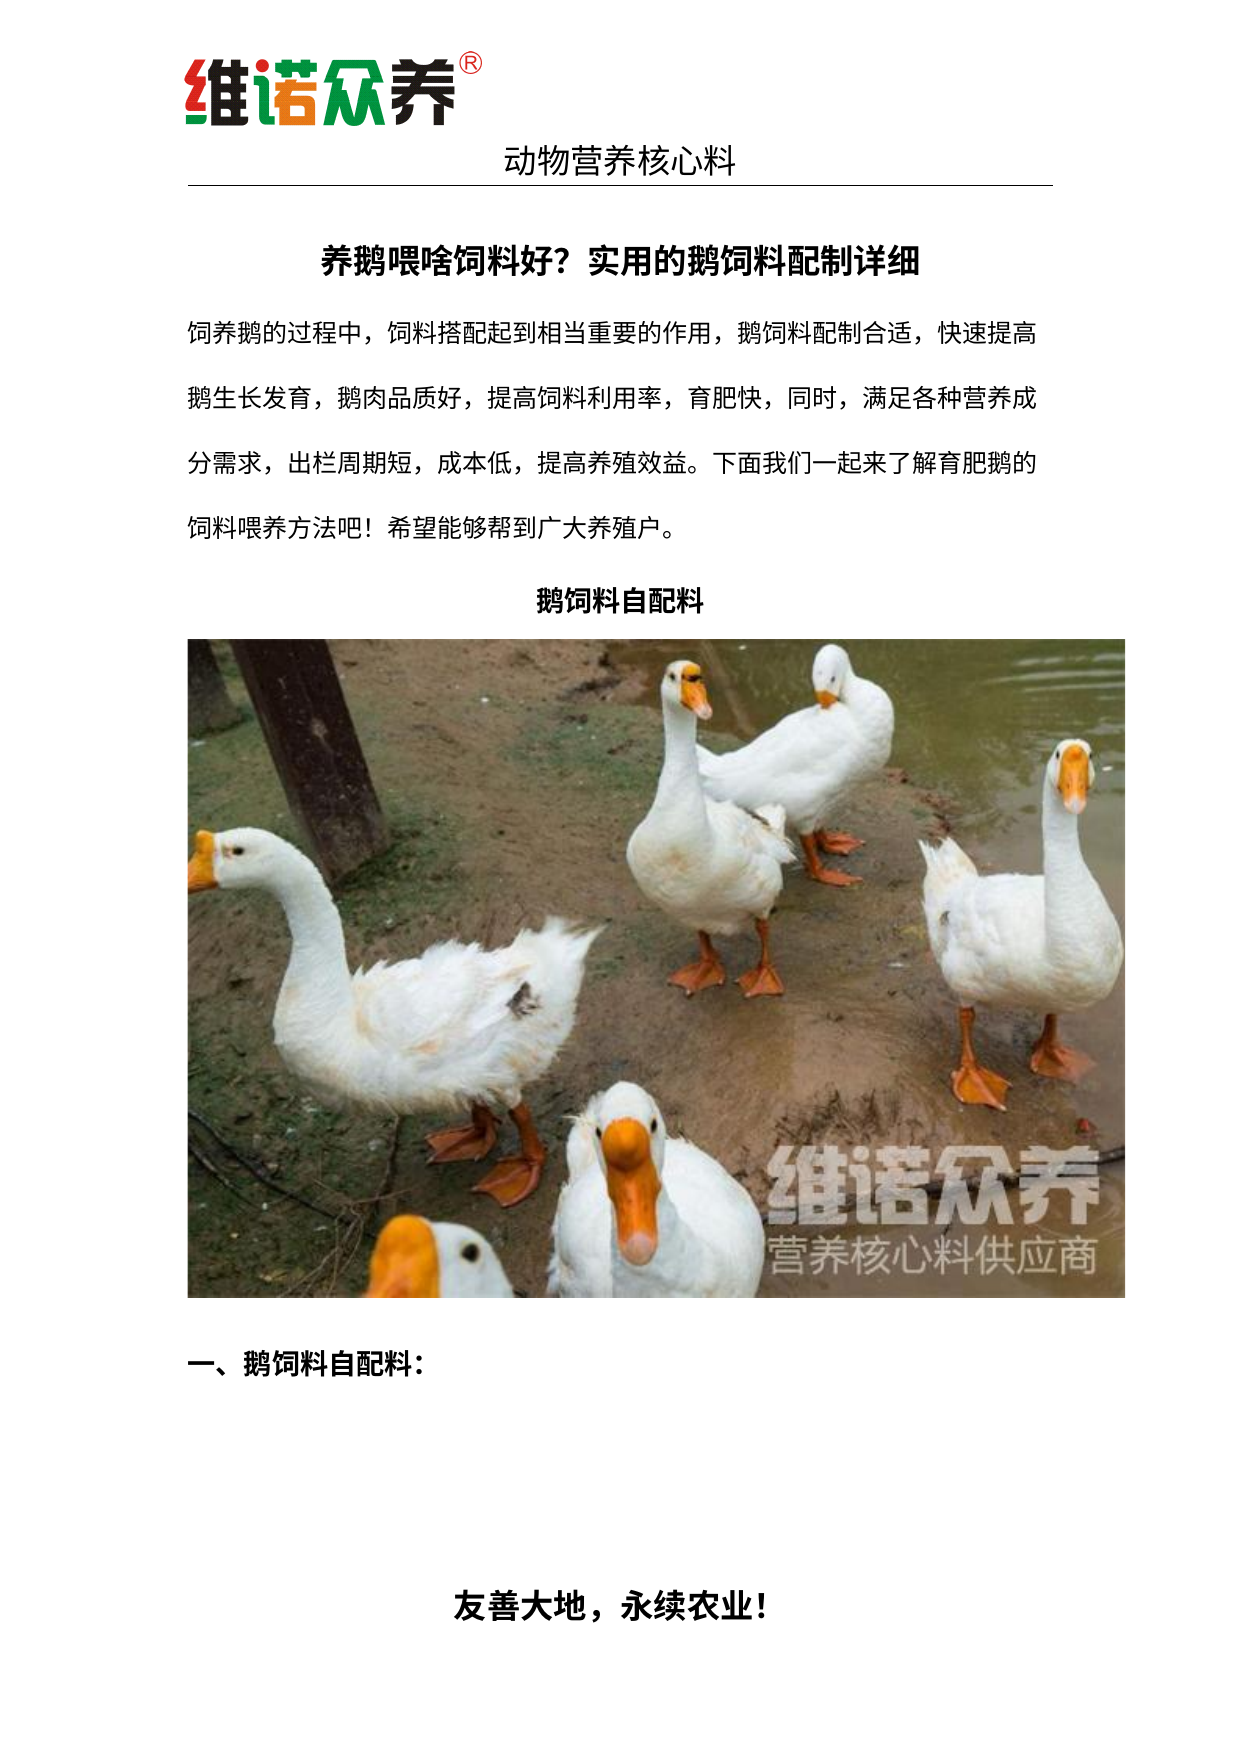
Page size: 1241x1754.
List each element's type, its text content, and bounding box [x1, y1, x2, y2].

text 养鹅喂啥饲料好？实用的鹅饲料配制详细 [187, 226, 1053, 291]
picture [187, 639, 1125, 1298]
picture [184, 51, 482, 126]
text 饲养鹅的过程中，饲料搭配起到相当重要的作用，鹅饲料配制合适，快速提高鹅生长发育，鹅肉品质好，提高饲料利用率，育肥快，同时，满足各种营养成分需求，出栏周期短，成本低，提高养殖效益。下面我们一起来了解育肥鹅的饲料喂养方法吧！希望能够帮到广大养殖户。 [187, 299, 1053, 559]
text 一、鹅饲料自配料： [187, 1330, 1053, 1395]
text 鹅饲料自配料 [187, 567, 1053, 632]
